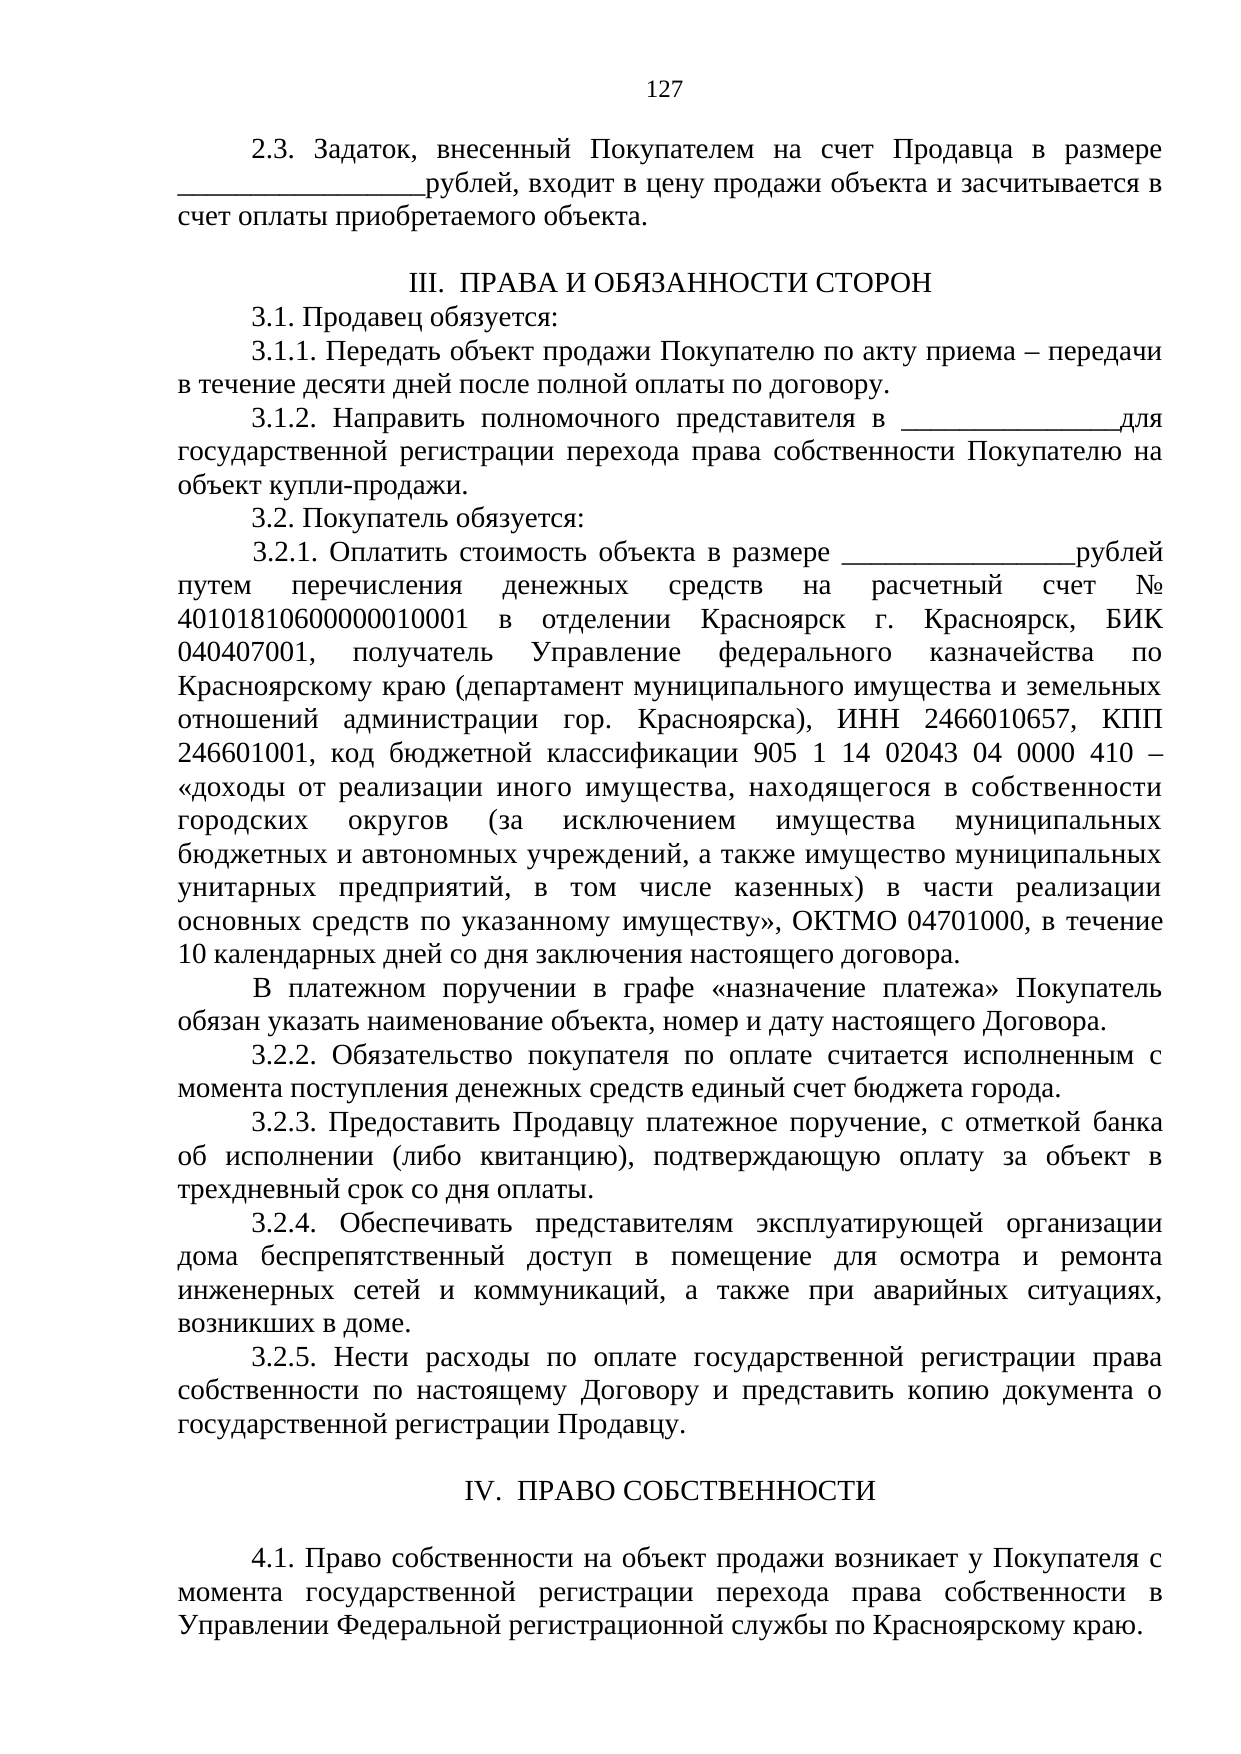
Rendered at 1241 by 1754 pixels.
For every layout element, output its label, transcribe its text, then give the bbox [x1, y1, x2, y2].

text В платежном поручении в графе «назначение платежа» Покупатель обязан указать наименование объекта, номер и дату настоящего Договора. [177, 970, 1163, 1037]
text 3.2.4. Обеспечивать представителям эксплуатирующей организации дома беспрепятственный доступ в помещение для осмотра и ремонта инженерных сетей и коммуникаций, а также при аварийных ситуациях, возникших в доме. [177, 1205, 1163, 1339]
text 3.1.1. Передать объект продажи Покупателю по акту приема – передачи в течение десяти дней после полной оплаты по договору. [177, 333, 1163, 400]
text 3.2.2. Обязательство покупателя по оплате считается исполненным с момента поступления денежных средств единый счет бюджета города. [177, 1037, 1163, 1104]
text IV. ПРАВО СОБСТВЕННОСТИ [177, 1473, 1163, 1507]
text 3.2.1. Оплатить стоимость объекта в размере ________________рублей путем перечисления денежных средств на расчетный счет № 40101810600000010001 в отделении Красноярск г. Красноярск, БИК 040407001, получатель Управление федерального казначейства по Красноярскому краю (департамент муниципального имущества и земельных отношений администрации гор. Красноярска), ИНН 2466010657, КПП 246601001, код бюджетной классификации 905 1 14 02043 04 0000 410 – «доходы от реализации иного имущества, находящегося в собственности городских округов (за исключением имущества муниципальных бюджетных и автономных учреждений, а также имущество муниципальных унитарных предприятий, в том числе казенных) в части реализации основных средств по указанному имуществу», ОКТМО 04701000, в течение 10 календарных дней со дня заключения настоящего договора. [177, 534, 1163, 970]
text 3.1. Продавец обязуется: [177, 299, 1163, 333]
text 3.2.3. Предоставить Продавцу платежное поручение, c отметкой банка об исполнении (либо квитанцию), подтверждающую оплату за объект в трехдневный срок со дня оплаты. [177, 1104, 1163, 1205]
text 3.2.5. Нести расходы по оплате государственной регистрации права собственности по настоящему Договору и представить копию документа о государственной регистрации Продавцу. [177, 1339, 1163, 1439]
text 4.1. Право собственности на объект продажи возникает у Покупателя с момента государственной регистрации перехода права собственности в Управлении Федеральной регистрационной службы по Красноярскому краю. [177, 1540, 1163, 1641]
text 3.1.2. Направить полномочного представителя в _______________для государственной регистрации перехода права собственности Покупателю на объект купли-продажи. [177, 400, 1163, 500]
text 3.2. Покупатель обязуется: [177, 500, 1163, 534]
text III. ПРАВА И ОБЯЗАННОСТИ СТОРОН [177, 266, 1163, 299]
text 2.3. Задаток, внесенный Покупателем на счет Продавца в размере _________________рублей, входит в цену продажи объекта и засчитывается в счет оплаты приобретаемого объекта. [177, 131, 1163, 232]
